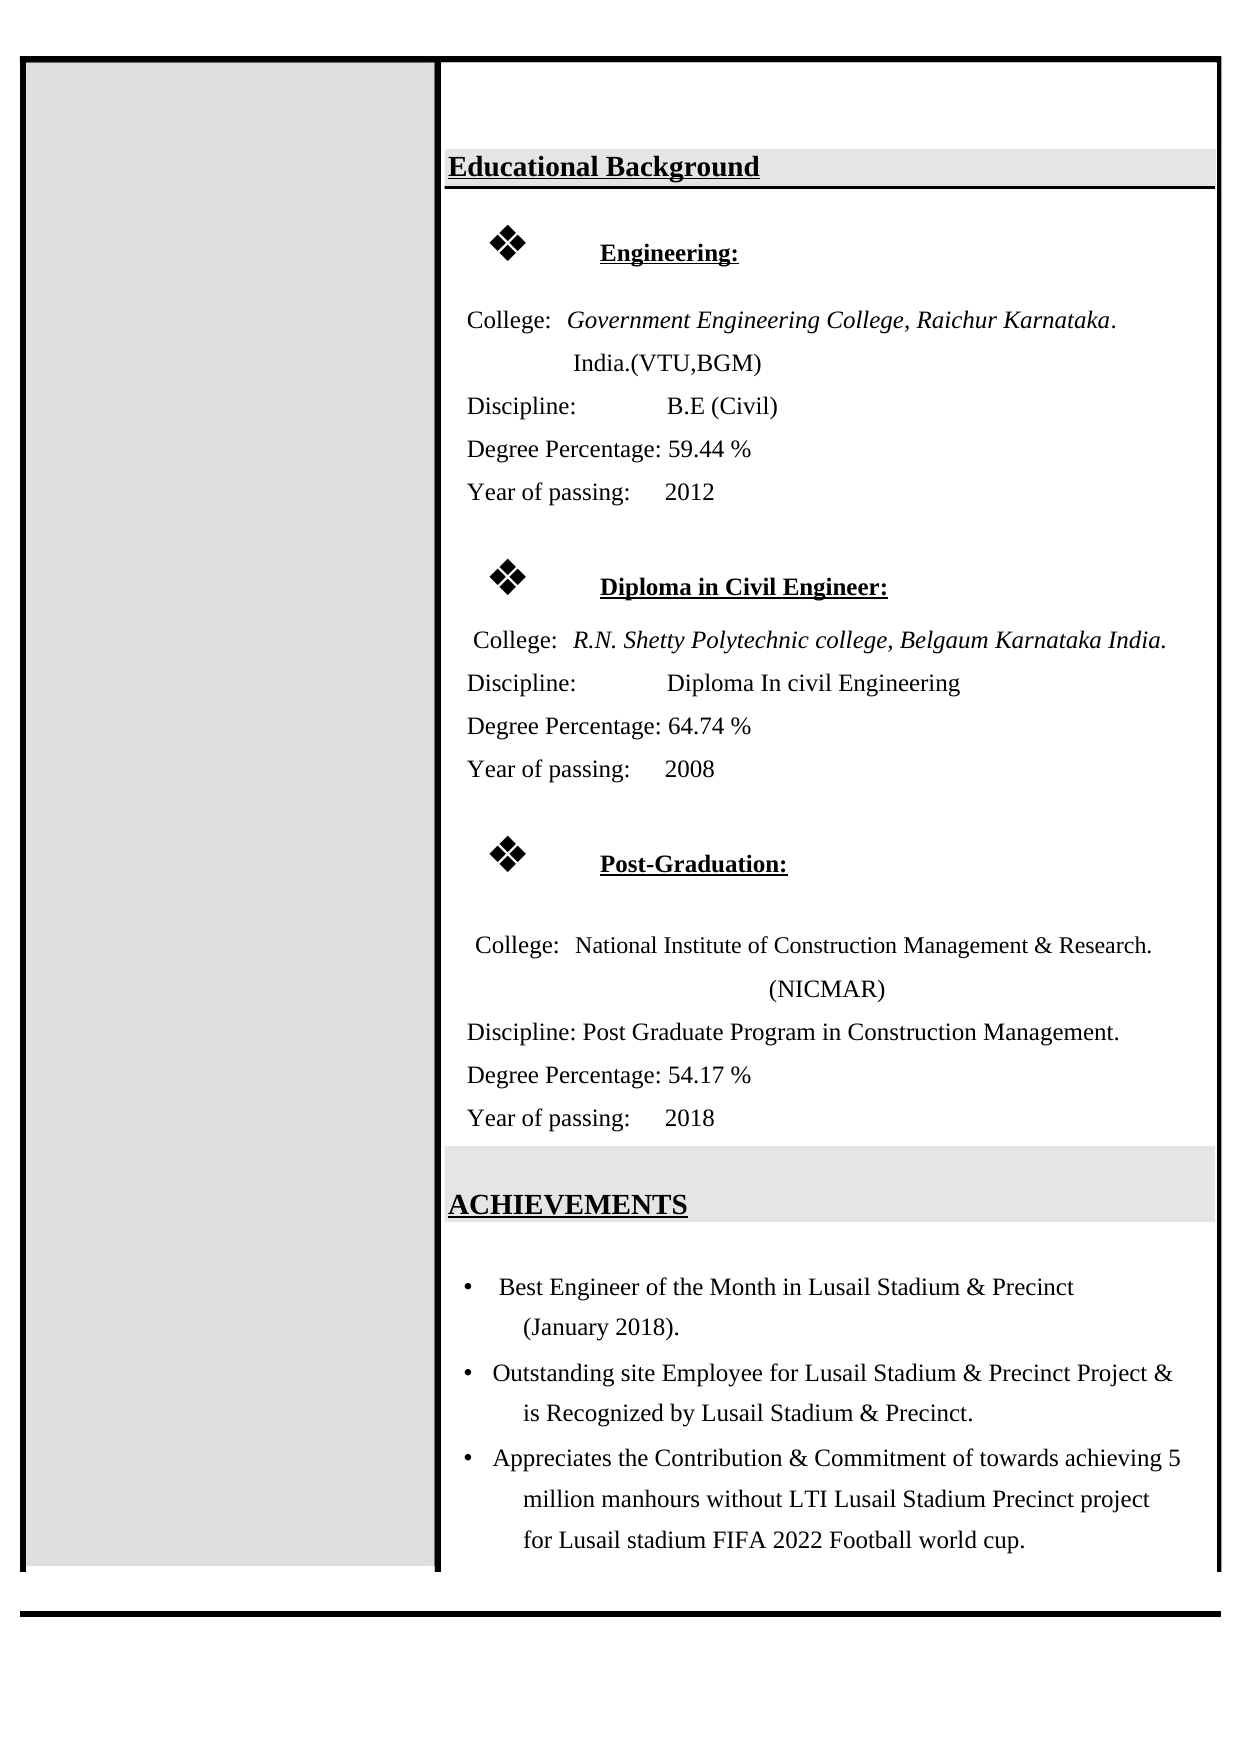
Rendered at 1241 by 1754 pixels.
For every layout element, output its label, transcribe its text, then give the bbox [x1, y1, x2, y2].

text Educational Background [448, 149, 1196, 182]
text Year of passing: 2012 [467, 477, 1196, 506]
text Year of passing: 2008 [467, 754, 1196, 783]
list Appreciates the Contribution & Commitment of towards achieving 5 million manhours without LTI Lusail Stadium Precinct project for Lusail stadium FIFA 2022 Football world cup. [464, 1443, 1183, 1554]
text Degree Percentage: 59.44 % [467, 434, 1196, 463]
list Best Engineer of the Month in Lusail Stadium & Precinct (January 2018). [464, 1272, 1165, 1341]
text College: R.N. Shetty Polytechnic college, Belgaum Karnataka India. [473, 625, 1196, 653]
list Diploma in Civil Engineer: [485, 542, 1196, 610]
text College: Government Engineering College, Raichur Karnataka. [467, 305, 1196, 334]
list Engineering: [485, 208, 1196, 276]
text Discipline: Diploma In civil Engineering [467, 668, 1196, 697]
text Degree Percentage: 54.17 % [467, 1060, 1196, 1088]
picture [19, 56, 1222, 1572]
text ACHIEVEMENTS [448, 1187, 1196, 1221]
text Year of passing: 2018 [467, 1103, 1196, 1132]
text Degree Percentage: 64.74 % [467, 711, 1196, 740]
text Discipline: Post Graduate Program in Construction Management. [467, 1017, 1196, 1046]
text Discipline: B.E (Civil) [467, 391, 1196, 420]
text College: National Institute of Construction Management & Research. [475, 931, 1196, 959]
list Post-Graduation: [485, 819, 1196, 887]
text India.(VTU,BGM) [573, 348, 1196, 376]
text (NICMAR) [769, 974, 1196, 1002]
list Outstanding site Employee for Lusail Stadium & Precinct Project & is Recognized by Lusail Stadium & Precinct. [464, 1358, 1196, 1426]
